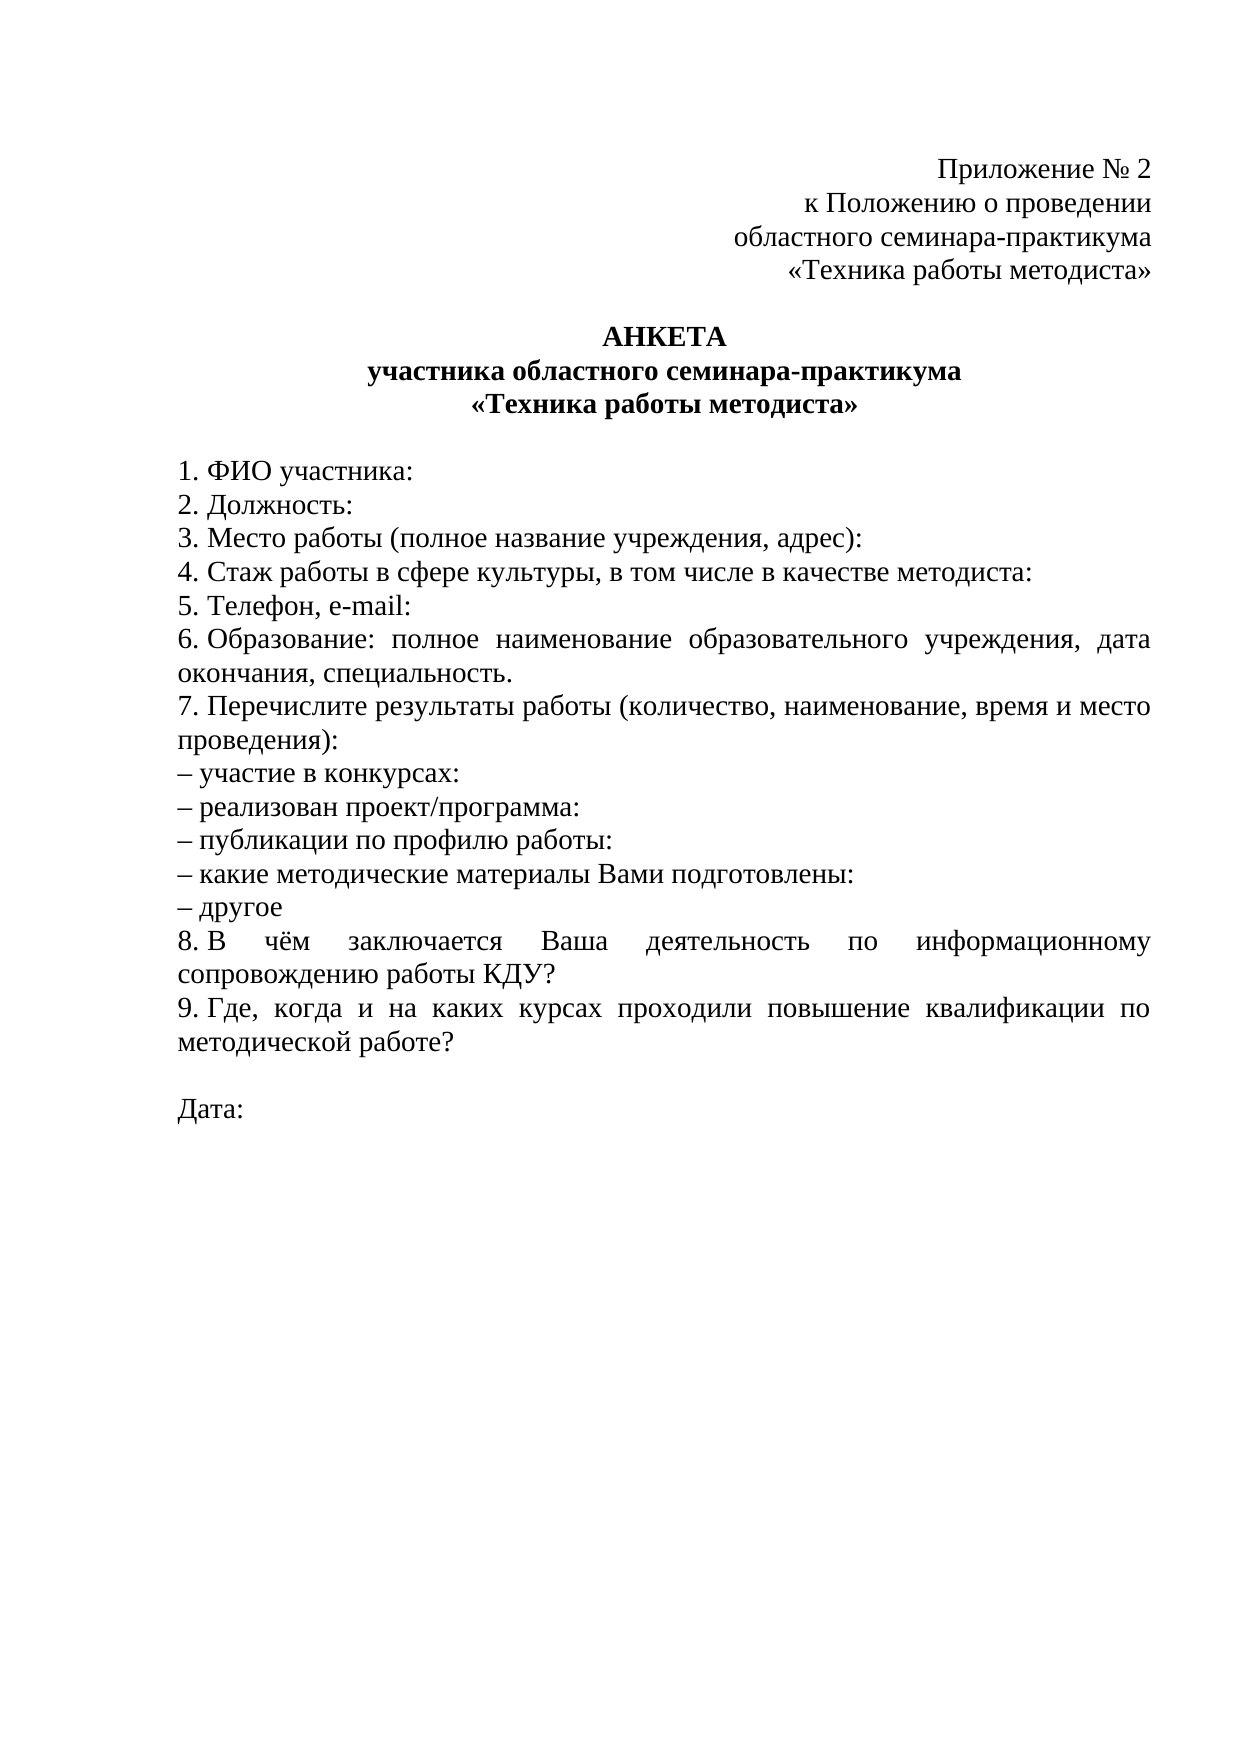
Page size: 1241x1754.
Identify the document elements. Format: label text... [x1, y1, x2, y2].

list Место работы (полное название учреждения, адрес): [177, 521, 1152, 554]
text – реализован проект/программа: [177, 789, 1152, 822]
text – участие в конкурсах: [177, 755, 1152, 789]
text АНКЕТА [177, 319, 1152, 353]
text – какие методические материалы Вами подготовлены: [177, 856, 1152, 889]
text «Техника работы методиста» [177, 386, 1152, 420]
list Образование: полное наименование образовательного учреждения, дата окончания, специальность. [177, 621, 1152, 688]
list Стаж работы в сфере культуры, в том числе в качестве методиста: [177, 554, 1152, 588]
text областного семинара-практикума [177, 219, 1152, 252]
list В чём заключается Ваша деятельность по информационному сопровождению работы КДУ? [177, 923, 1152, 990]
list Телефон, е-mail: [177, 588, 1152, 621]
list Перечислите результаты работы (количество, наименование, время и место проведения): [177, 688, 1152, 755]
text Приложение № 2 [177, 152, 1152, 185]
text к Положению о проведении [177, 185, 1152, 219]
list ФИО участника: [177, 453, 1152, 487]
list Должность: [177, 487, 1152, 521]
text Дата: [177, 1091, 1152, 1124]
list Где, когда и на каких курсах проходили повышение квалификации по методической работе? [177, 990, 1152, 1057]
text участника областного семинара-практикума [177, 353, 1152, 386]
text – публикации по профилю работы: [177, 822, 1152, 856]
text «Техника работы методиста» [177, 252, 1152, 286]
text – другое [177, 889, 1152, 923]
